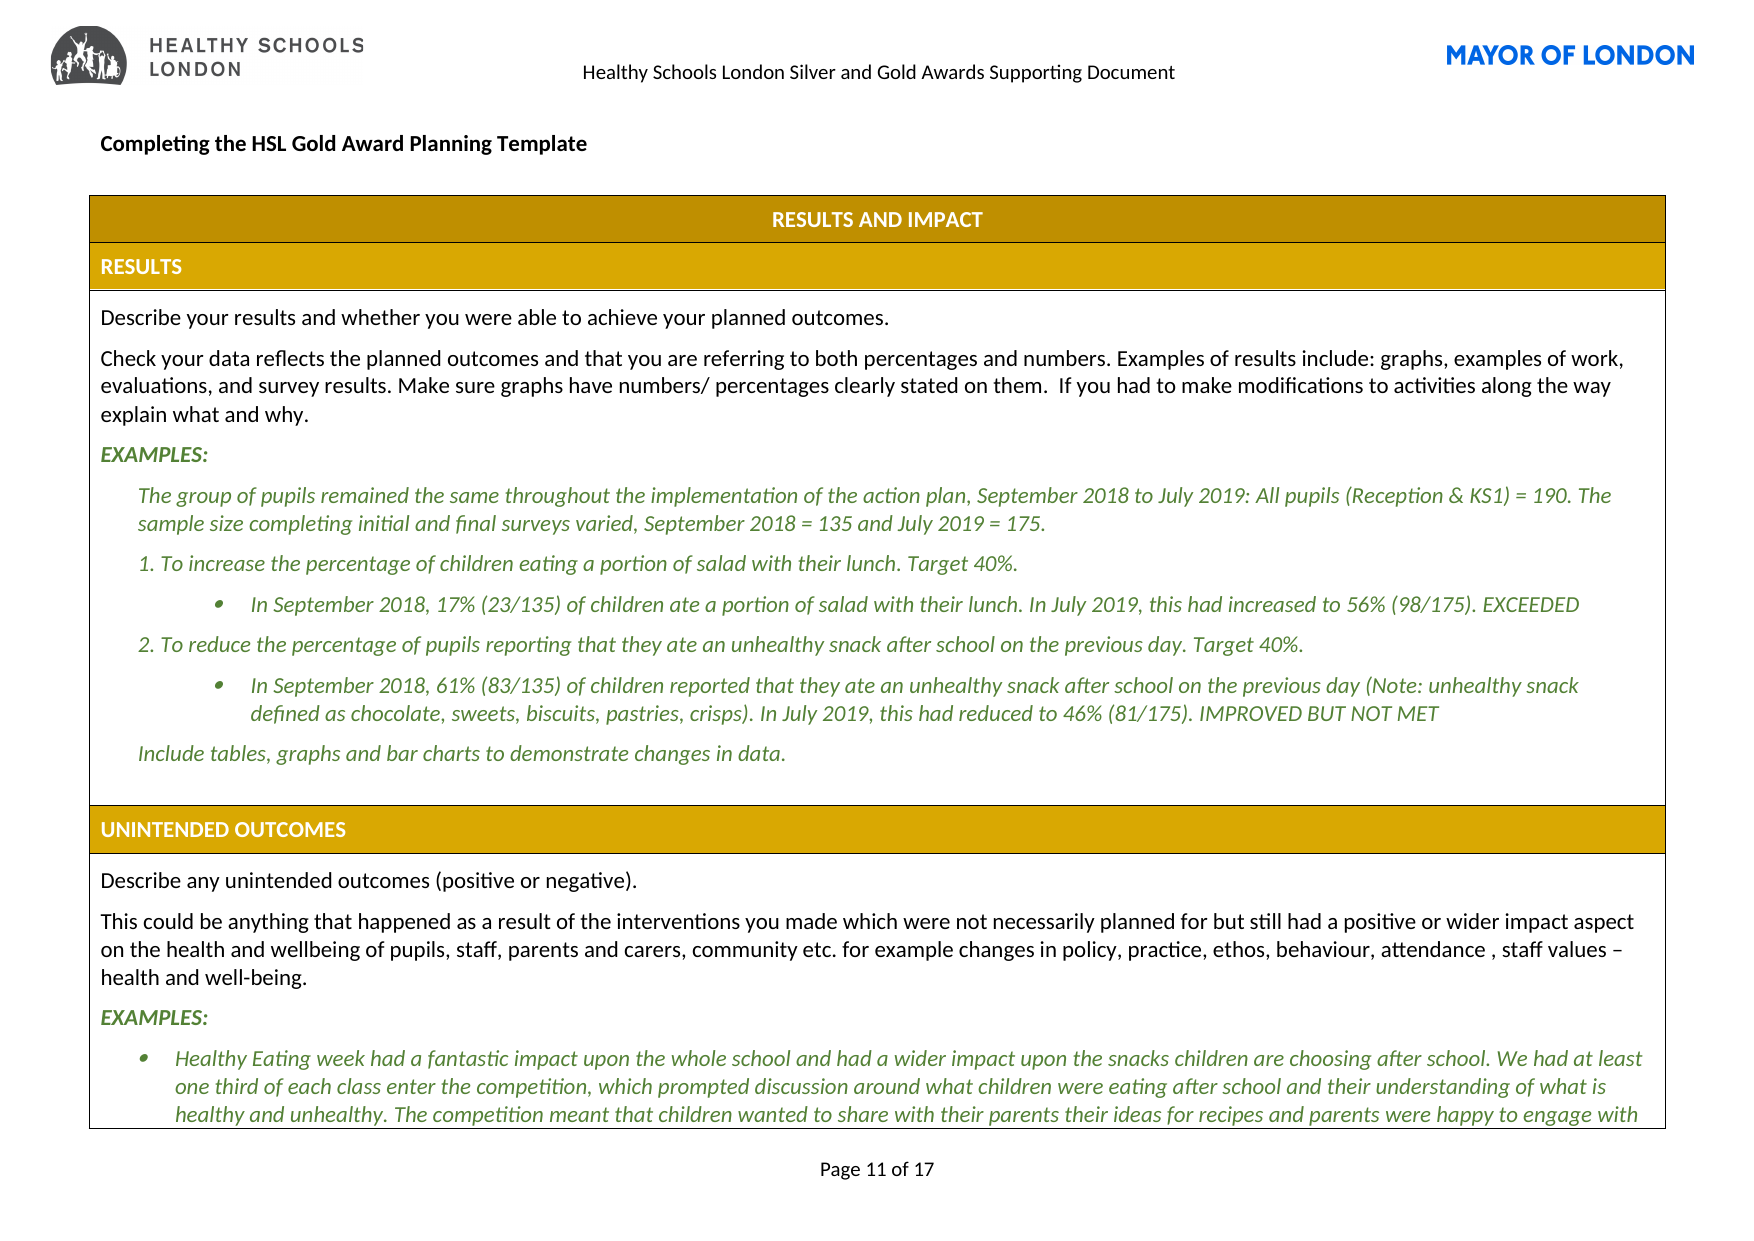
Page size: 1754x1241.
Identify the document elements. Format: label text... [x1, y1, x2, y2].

table_cell Describe your results and whether you were able to achieve your planned outcomes. Check your data reflects the planned outcomes and that you are referring to both percentages and numbers. Examples of results include: graphs, examples of work, evaluations, and survey results. Make sure graphs have numbers/ percentages clearly stated on them. If you had to make modifications to activities along the way explain what and why. EXAMPLES: The group of pupils remained the same throughout the implementation of the action plan, September 2018 to July 2019: All pupils (Reception & KS1) = 190. The sample size completing initial and final surveys varied, September 2018 = 135 and July 2019 = 175. 1. To increase the percentage of children eating a portion of salad with their lunch. Target 40%. In September 2018, 17% (23/135) of children ate a portion of salad with their lunch. In July 2019, this had increased to 56% (98/175). EXCEEDED 2. To reduce the percentage of pupils reporting that they ate an unhealthy snack after school on the previous day. Target 40%. In September 2018, 61% (83/135) of children reported that they ate an unhealthy snack after school on the previous day (Note: unhealthy snack defined as chocolate, sweets, biscuits, pastries, crisps). In July 2019, this had reduced to 46% (81/175). IMPROVED BUT NOT MET Include tables, graphs and bar charts to demonstrate changes in data. [90, 291, 1665, 805]
table_header Completing the HSL Gold Award Planning Template [89, 106, 1666, 195]
picture [50, 26, 364, 85]
table_cell RESULTS AND IMPACT [90, 196, 1665, 242]
picture [1447, 45, 1694, 65]
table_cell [90, 854, 1665, 1128]
table_cell UNINTENDED OUTCOMES [90, 806, 1665, 853]
table_cell RESULTS [90, 243, 1665, 289]
